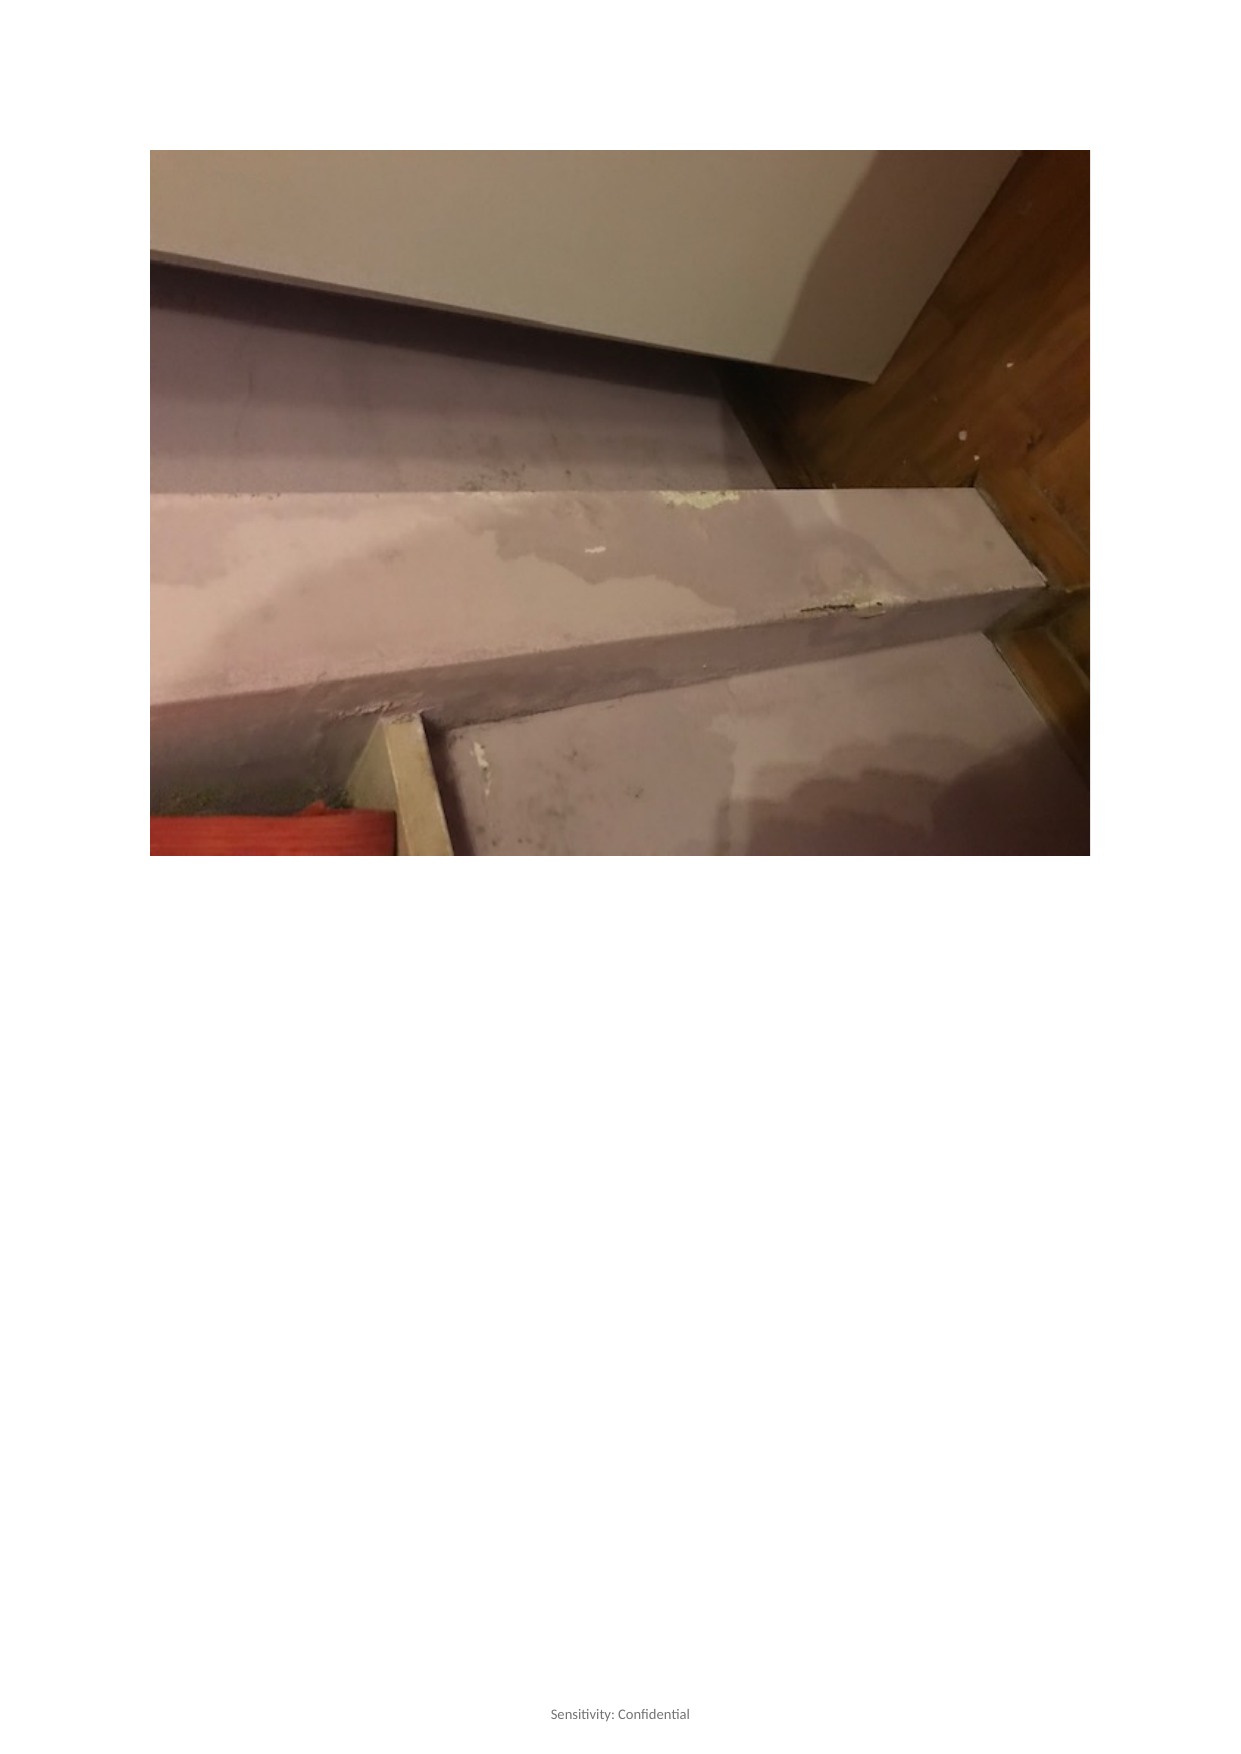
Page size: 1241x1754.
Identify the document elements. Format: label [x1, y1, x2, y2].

picture [150, 150, 1091, 856]
